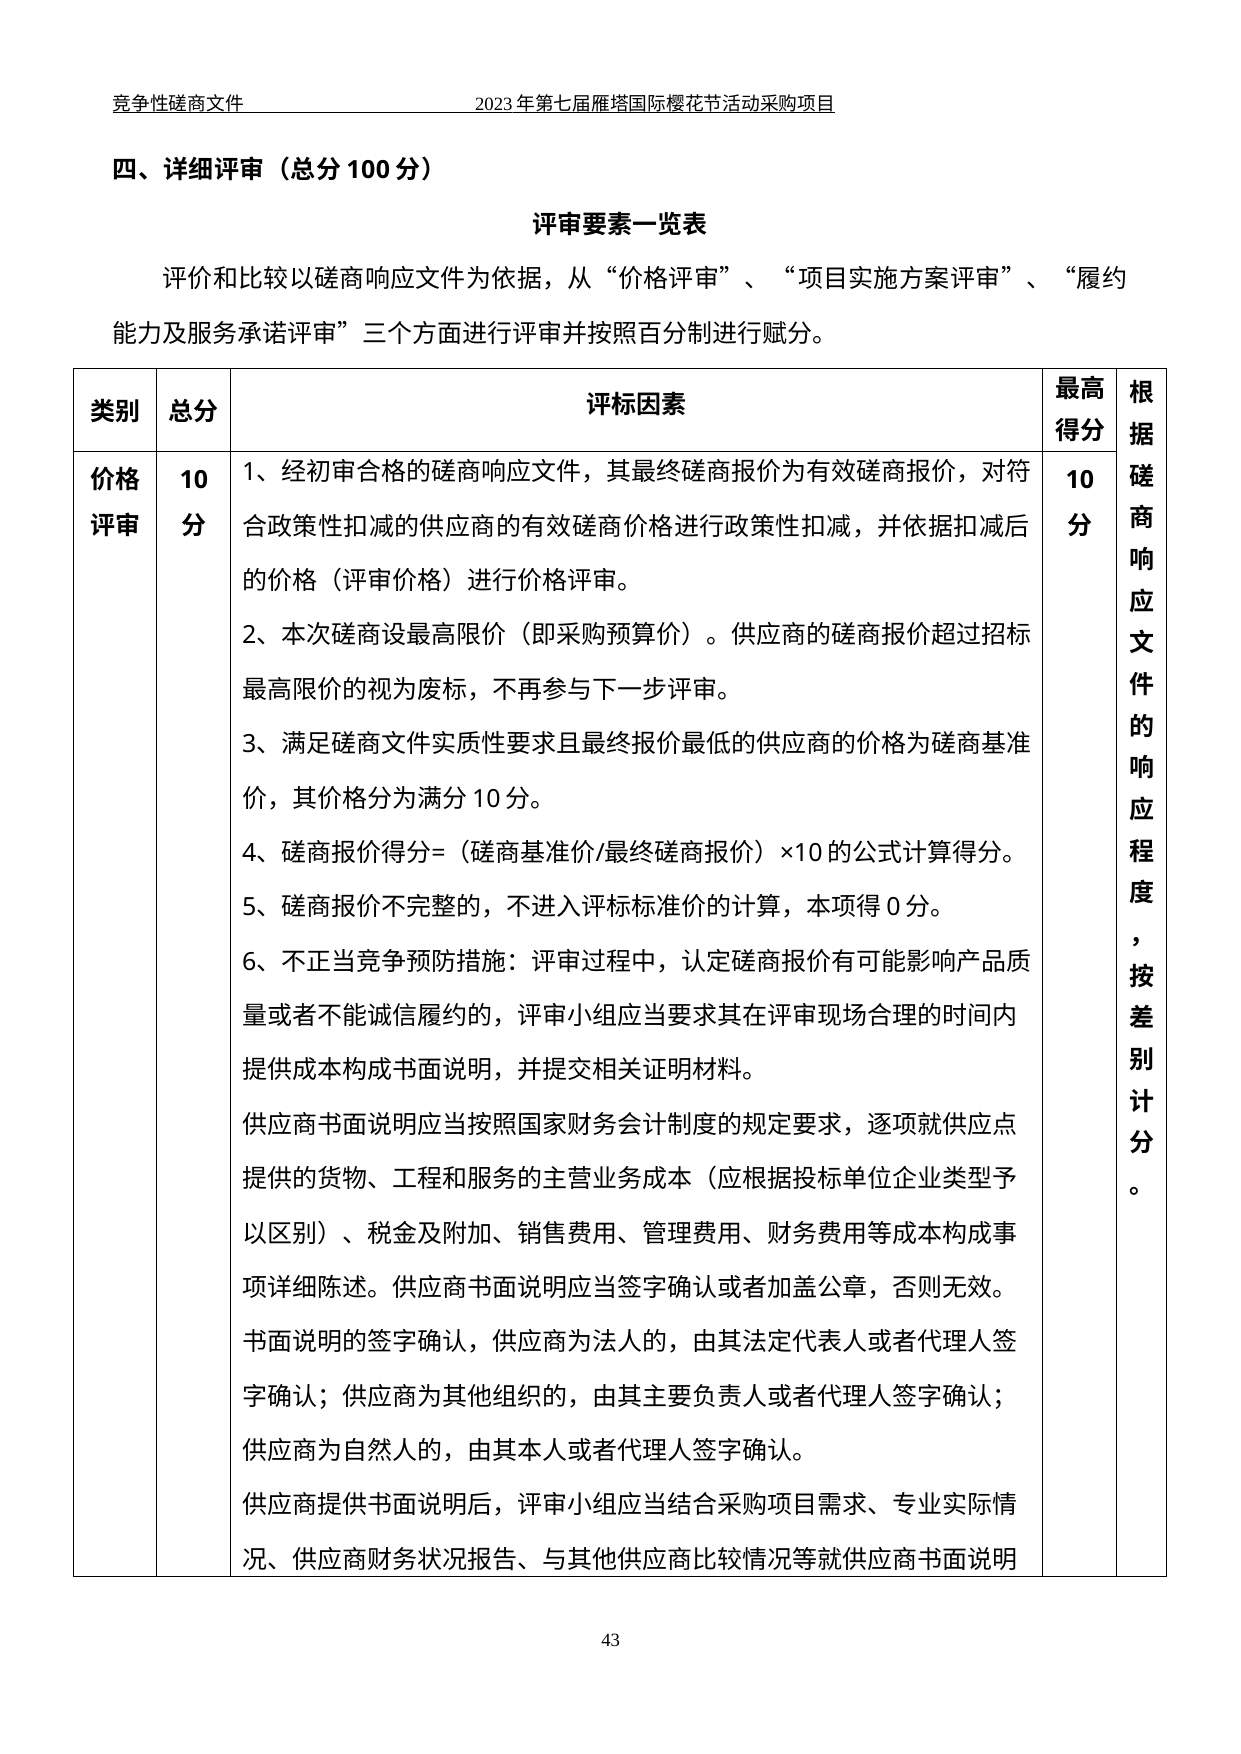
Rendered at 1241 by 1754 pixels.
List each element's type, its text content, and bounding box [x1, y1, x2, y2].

table_header 总分 [157, 369, 230, 451]
table_header 最高 得分 [1043, 369, 1116, 451]
table_cell 10分 [1043, 452, 1116, 1576]
table_header 类别 [74, 369, 156, 451]
text 评审要素一览表 [112, 204, 1128, 241]
table_cell 价格评审 [74, 452, 156, 1576]
text 四、详细评审（总分100分） [112, 150, 1128, 186]
text 评价和比较以磋商响应文件为依据，从“价格评审”、“项目实施方案评审”、“履约能力及服务承诺评审”三个方面进行评审并按照百分制进行赋分。 [112, 259, 1128, 349]
table_header 根据磋商响应文件的响应程度，按差别计分。 [1117, 369, 1166, 1576]
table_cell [231, 452, 1042, 1576]
table_header 评标因素 [231, 369, 1042, 451]
table_cell 10分 [157, 452, 230, 1576]
